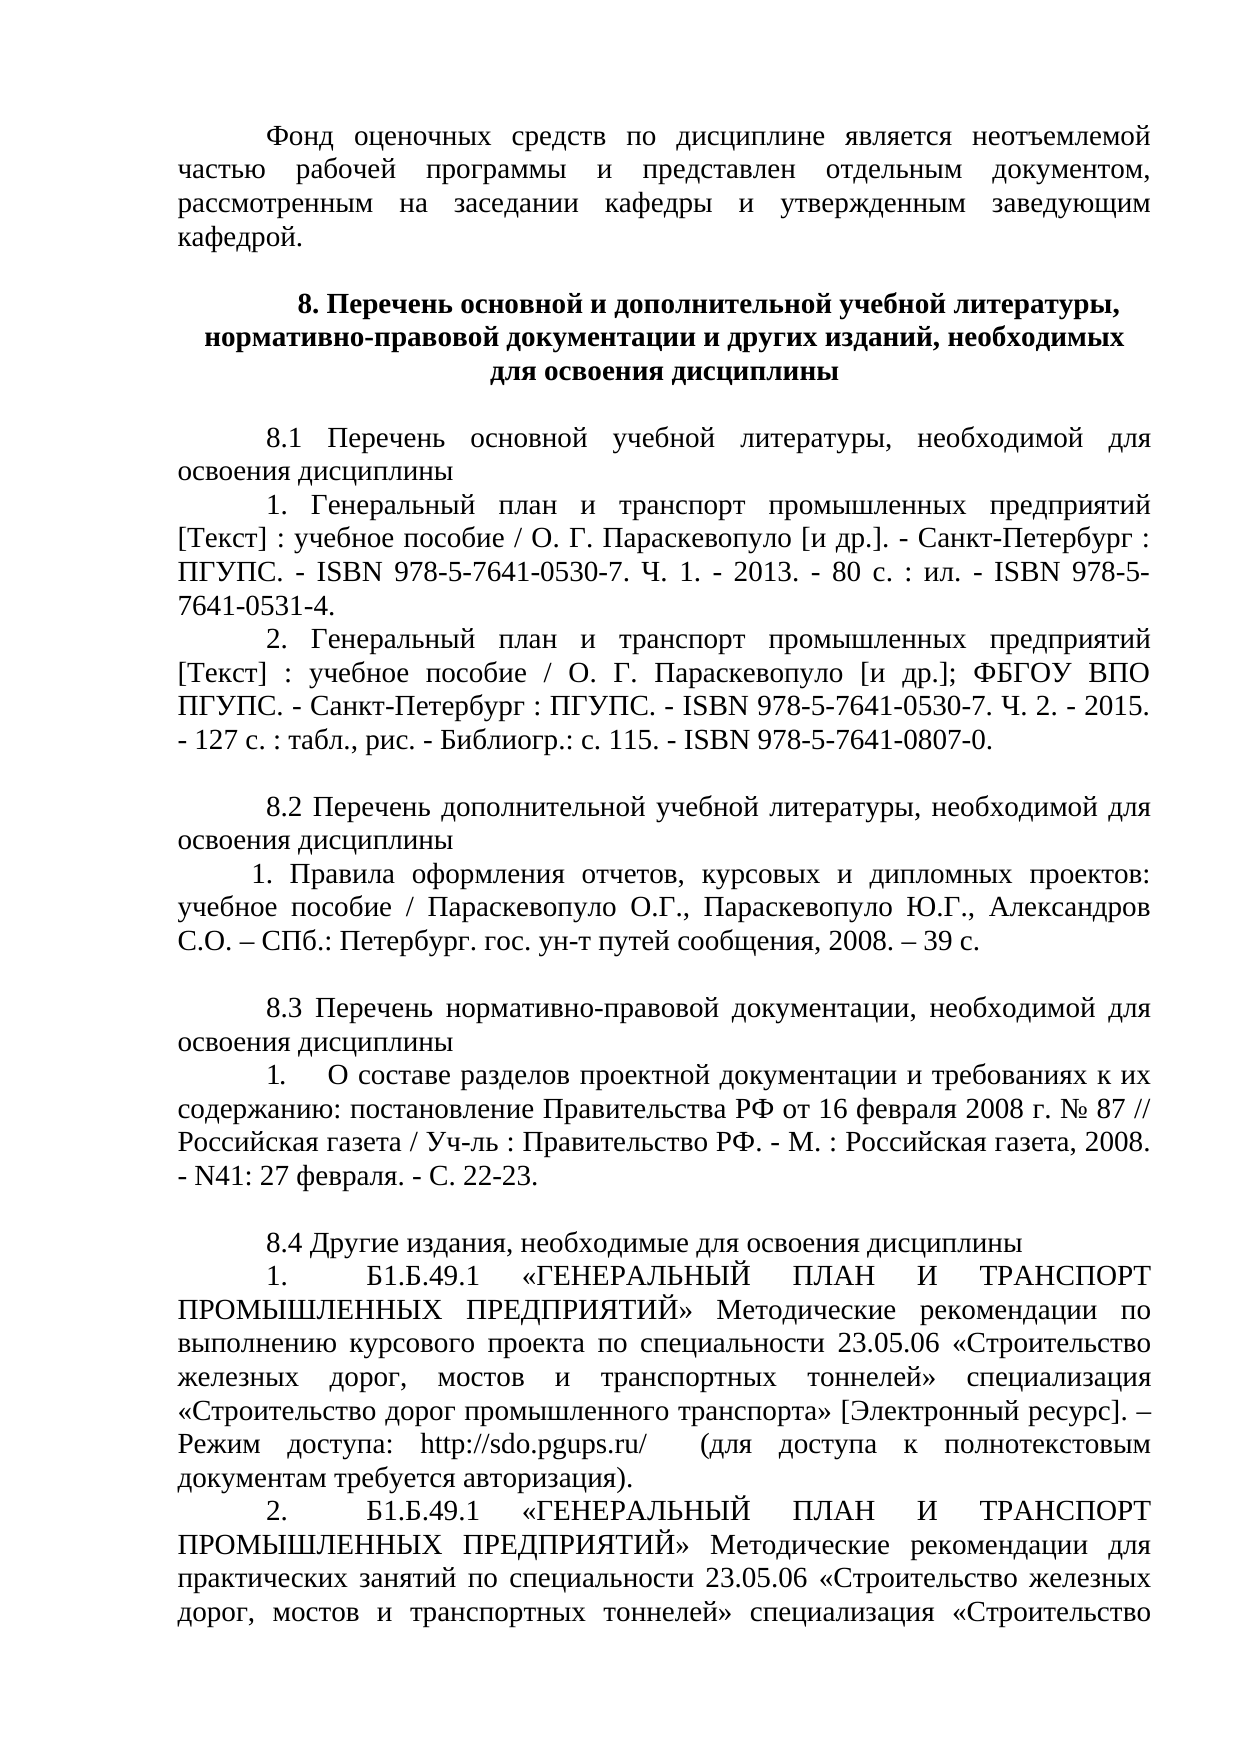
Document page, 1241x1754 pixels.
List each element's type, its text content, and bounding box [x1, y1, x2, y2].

text 8.4 Другие издания, необходимые для освоения дисциплины [177, 1225, 1152, 1258]
text 1. Б1.Б.49.1 «ГЕНЕРАЛЬНЫЙ ПЛАН И ТРАНСПОРТ ПРОМЫШЛЕННЫХ ПРЕДПРИЯТИЙ» Методические рекомендации по выполнению курсового проекта по специальности 23.05.06 «Строительство железных дорог, мостов и транспортных тоннелей» специализация «Строительство дорог промышленного транспорта» [Электронный ресурс]. – Режим доступа: http://sdo.pgups.ru/ (для доступа к полнотекстовым документам требуется авторизация). [177, 1258, 1152, 1493]
text 2. Генеральный план и транспорт промышленных предприятий [Текст] : учебное пособие / О. Г. Параскевопуло [и др.]; ФБГОУ ВПО ПГУПС. - Санкт-Петербург : ПГУПС. - ISBN 978-5-7641-0530-7. Ч. 2. - 2015. - 127 с. : табл., рис. - Библиогр.: с. 115. - ISBN 978-5-7641-0807-0. [177, 621, 1152, 755]
text 8.3 Перечень нормативно-правовой документации, необходимой для освоения дисциплины [177, 990, 1152, 1057]
text Фонд оценочных средств по дисциплине является неотъемлемой частью рабочей программы и представлен отдельным документом, рассмотренным на заседании кафедры и утвержденным заведующим кафедрой. [177, 118, 1152, 252]
text 8.1 Перечень основной учебной литературы, необходимой для освоения дисциплины [177, 420, 1152, 487]
text 8. Перечень основной и дополнительной учебной литературы, нормативно-правовой документации и других изданий, необходимых для освоения дисциплины [177, 286, 1152, 386]
text 1. Правила оформления отчетов, курсовых и дипломных проектов: учебное пособие / Параскевопуло О.Г., Параскевопуло Ю.Г., Александров С.О. – СПб.: Петербург. гос. ун-т путей сообщения, 2008. – 39 с. [177, 856, 1152, 957]
text 8.2 Перечень дополнительной учебной литературы, необходимой для освоения дисциплины [177, 789, 1152, 856]
list О составе разделов проектной документации и требованиях к их содержанию: постановление Правительства РФ от 16 февраля 2008 г. № 87 // Российская газета / Уч-ль : Правительство РФ. - М. : Российская газета, 2008. - N41: 27 февраля. - С. 22-23. [177, 1057, 1152, 1191]
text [177, 1493, 1152, 1627]
text 1. Генеральный план и транспорт промышленных предприятий [Текст] : учебное пособие / О. Г. Параскевопуло [и др.]. - Санкт-Петербург : ПГУПС. - ISBN 978-5-7641-0530-7. Ч. 1. - 2013. - 80 с. : ил. - ISBN 978-5-7641-0531-4. [177, 487, 1152, 621]
